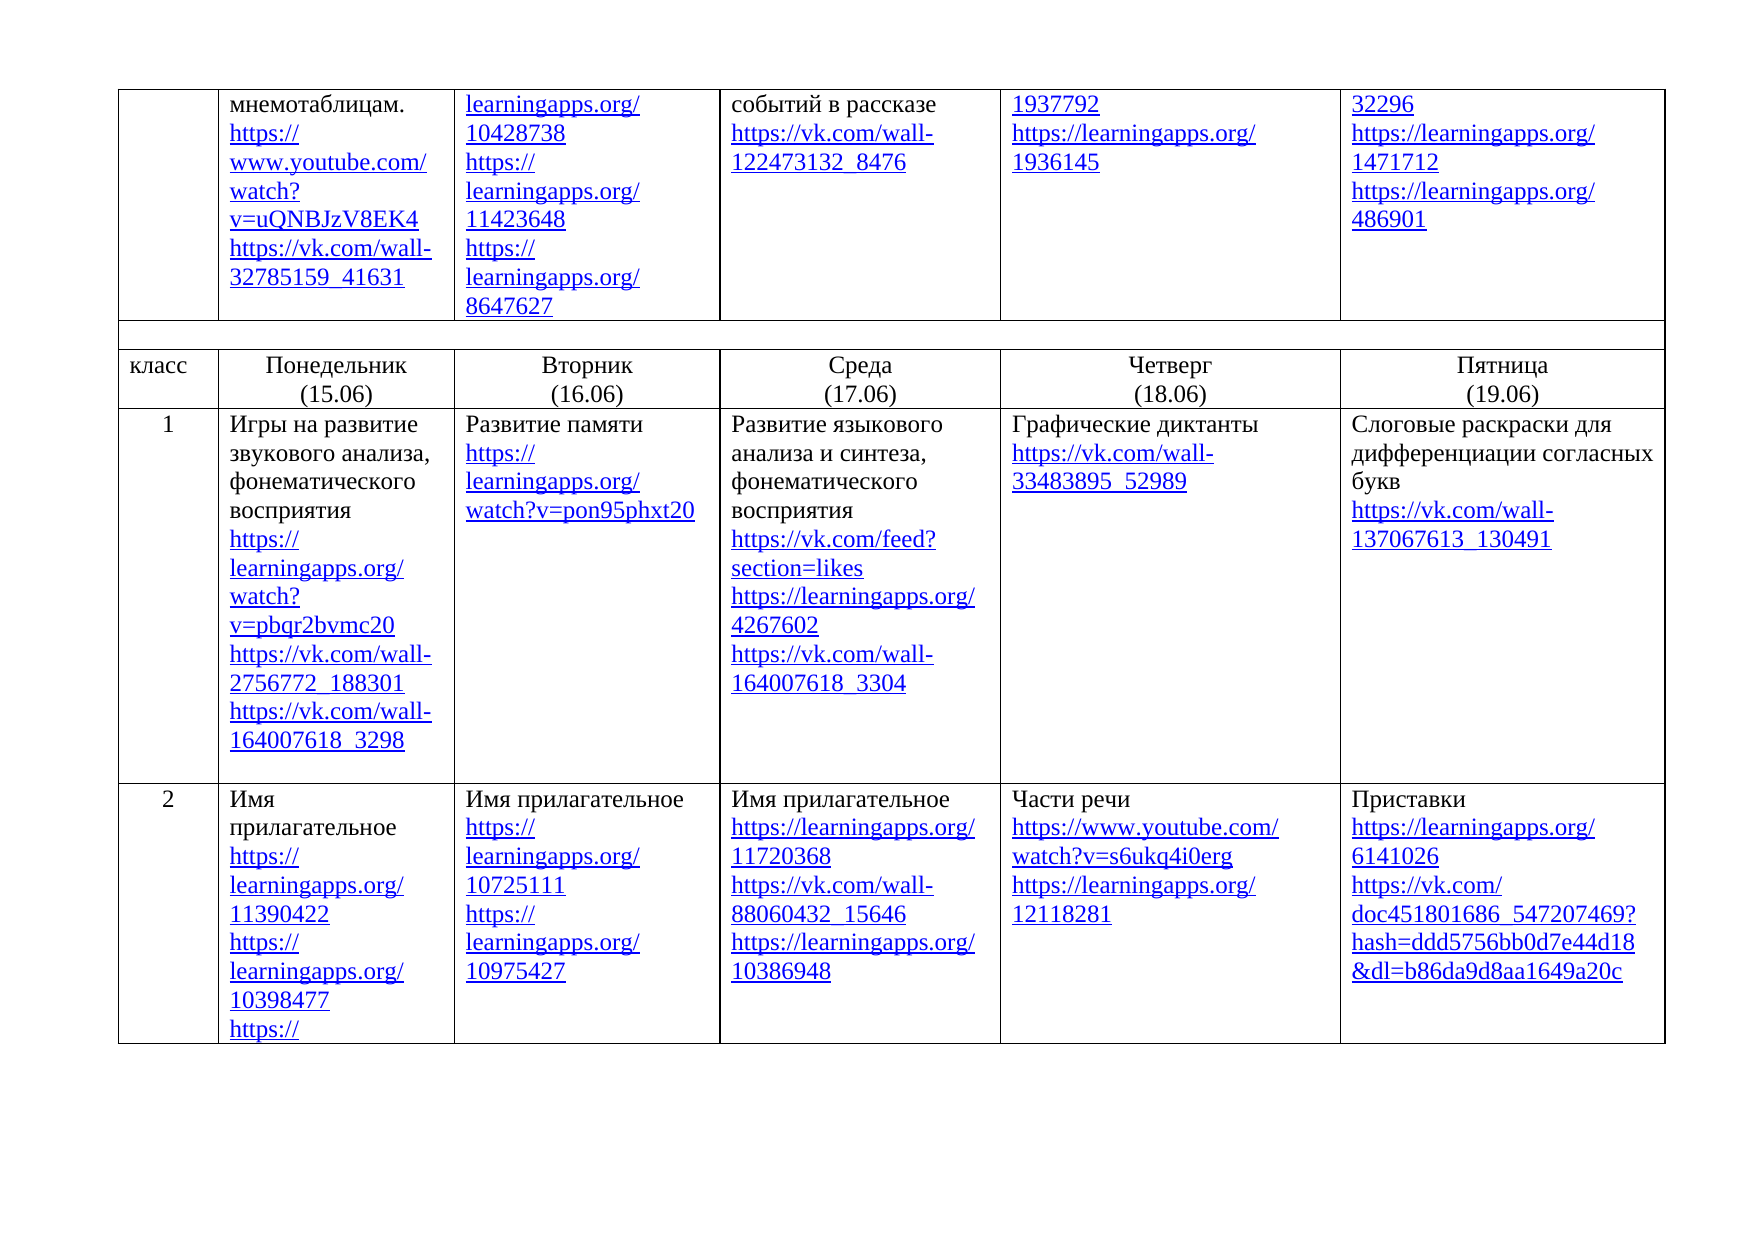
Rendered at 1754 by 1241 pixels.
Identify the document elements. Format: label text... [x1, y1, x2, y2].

table_cell Понедельник (15.06) [219, 350, 454, 408]
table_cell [455, 784, 719, 1042]
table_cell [1001, 784, 1340, 1042]
table_cell [119, 321, 1664, 349]
table_cell Развитие памяти https://learningapps.org/watch?v=pon95phxt20 [455, 409, 719, 783]
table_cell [455, 90, 719, 319]
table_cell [721, 90, 1000, 319]
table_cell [1341, 90, 1664, 319]
table_cell Развитие языкового анализа и синтеза, фонематического восприятия https://vk.com/feed?section=likes https://learningapps.org/4267602 https://vk.com/wall-164007618_3304 [721, 409, 1000, 783]
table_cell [219, 90, 454, 319]
table_cell Графические диктанты https://vk.com/wall-33483895_52989 [1001, 409, 1340, 783]
table_cell Игры на развитие звукового анализа, фонематического восприятия https://learningapps.org/watch?v=pbqr2bvmc20 https://vk.com/wall-2756772_188301 https://vk.com/wall-164007618_3298 [219, 409, 454, 783]
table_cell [219, 784, 454, 1042]
table_cell Среда (17.06) [721, 350, 1000, 408]
table_cell 2 [119, 784, 218, 1042]
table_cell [1341, 784, 1664, 1042]
table_cell Вторник (16.06) [455, 350, 719, 408]
table_cell класс [119, 350, 218, 408]
table_cell Слоговые раскраски для дифференциации согласных букв https://vk.com/wall-137067613_130491 [1341, 409, 1664, 783]
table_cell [1001, 90, 1340, 319]
table_cell 1 [119, 409, 218, 783]
table_cell Пятница (19.06) [1341, 350, 1664, 408]
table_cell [721, 784, 1000, 1042]
table_cell Четверг (18.06) [1001, 350, 1340, 408]
table_cell 4 [119, 90, 218, 319]
